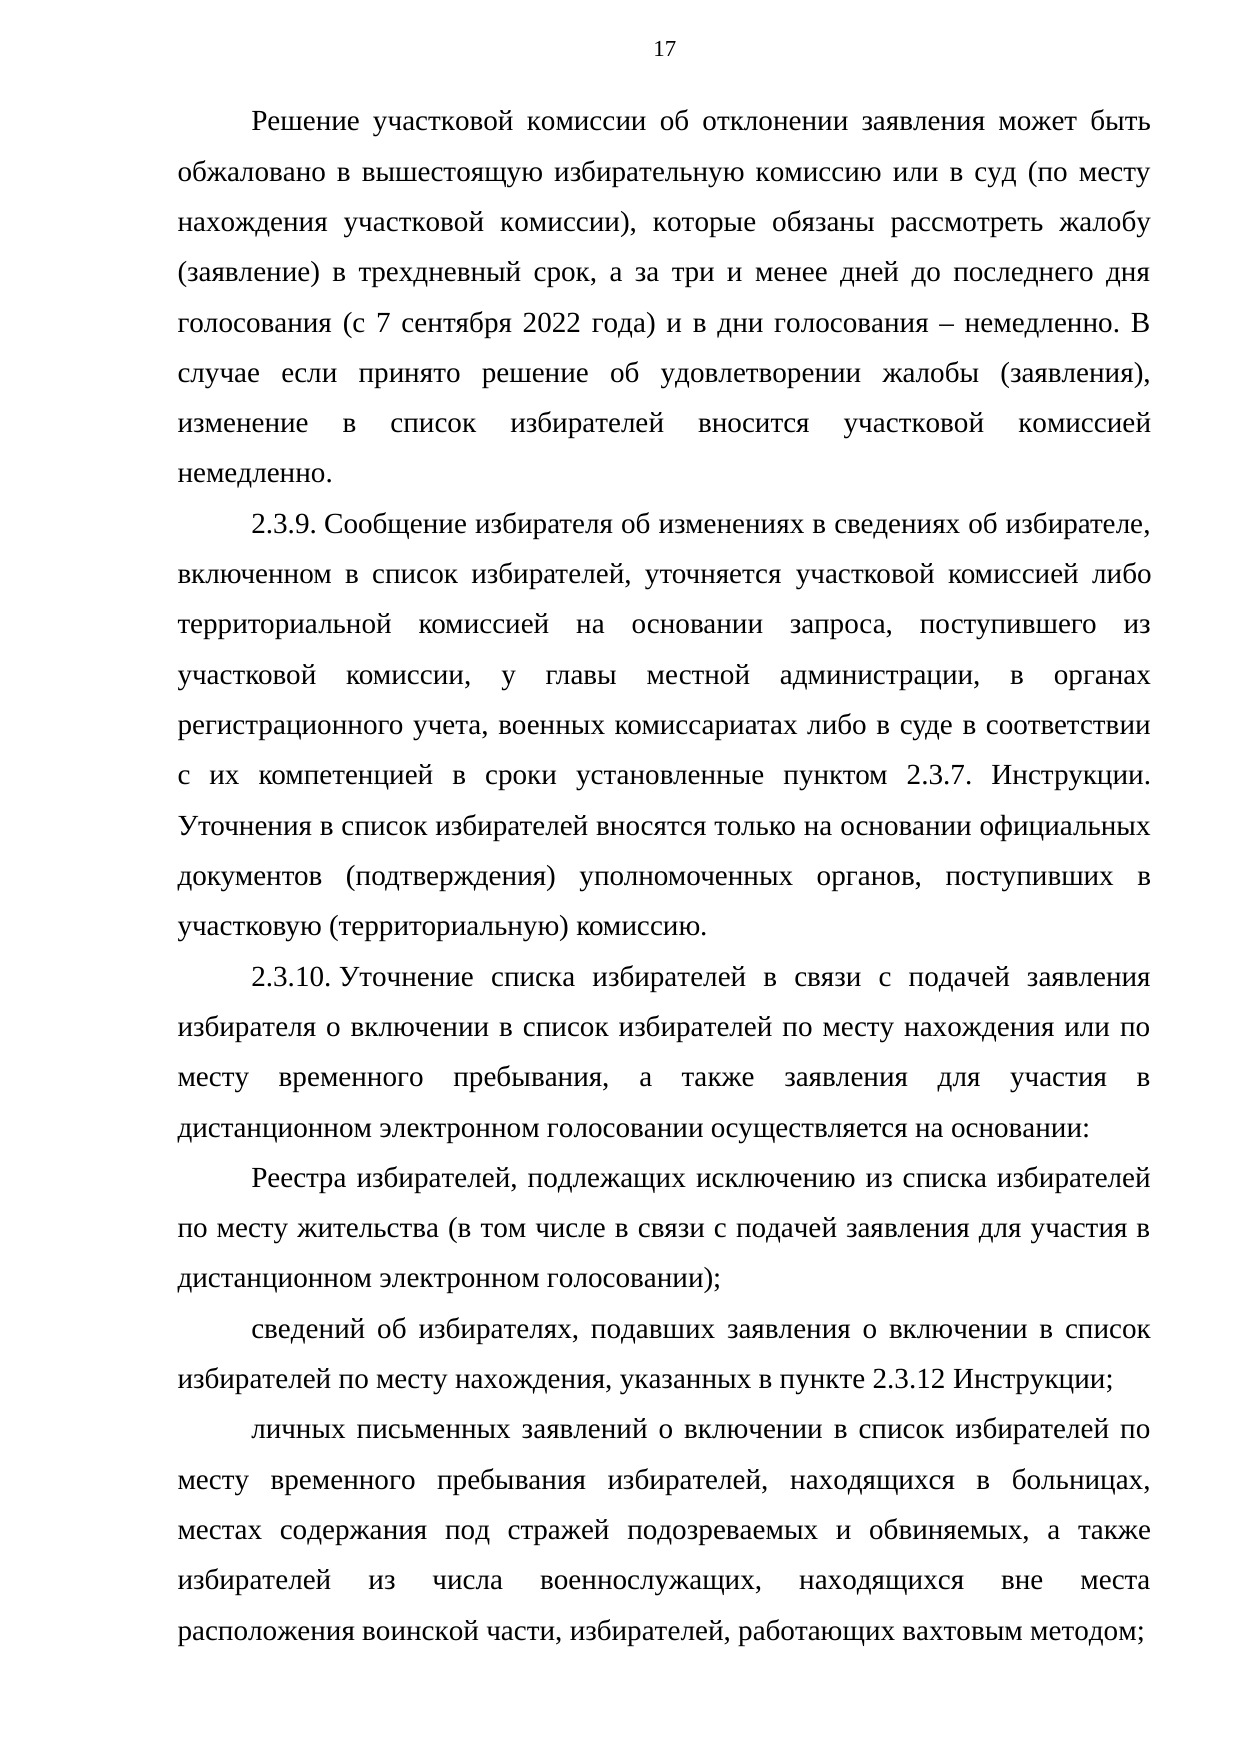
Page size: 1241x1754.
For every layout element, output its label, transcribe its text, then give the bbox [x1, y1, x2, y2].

text 2.3.9. Сообщение избирателя об изменениях в сведениях об избирателе, включенном в список избирателей, уточняется участковой комиссией либо территориальной комиссией на основании запроса, поступившего из участковой комиссии, у главы местной администрации, в органах регистрационного учета, военных комиссариатах либо в суде в соответствии с их компетенцией в сроки установленные пунктом 2.3.7. Инструкции. Уточнения в список избирателей вносятся только на основании официальных документов (подтверждения) уполномоченных органов, поступивших в участковую (территориальную) комиссию. [177, 506, 1152, 942]
text Решение участковой комиссии об отклонении заявления может быть обжаловано в вышестоящую избирательную комиссию или в суд (по месту нахождения участковой комиссии), которые обязаны рассмотреть жалобу (заявление) в трехдневный срок, а за три и менее дней до последнего дня голосования (с 7 сентября 2022 года) и в дни голосования – немедленно. В случае если принято решение об удовлетворении жалобы (заявления), изменение в список избирателей вносится участковой комиссией немедленно. [177, 103, 1152, 489]
text сведений об избирателях, подавших заявления о включении в список избирателей по месту нахождения, указанных в пункте 2.3.12 Инструкции; [177, 1311, 1152, 1395]
text Реестра избирателей, подлежащих исключению из списка избирателей по месту жительства (в том числе в связи с подачей заявления для участия в дистанционном электронном голосовании); [177, 1160, 1152, 1294]
text личных письменных заявлений о включении в список избирателей по месту временного пребывания избирателей, находящихся в больницах, местах содержания под стражей подозреваемых и обвиняемых, а также избирателей из числа военнослужащих, находящихся вне места расположения воинской части, избирателей, работающих вахтовым методом; [177, 1412, 1152, 1646]
text 2.3.10. Уточнение списка избирателей в связи с подачей заявления избирателя о включении в список избирателей по месту нахождения или по месту временного пребывания, а также заявления для участия в дистанционном электронном голосовании осуществляется на основании: [177, 959, 1152, 1143]
